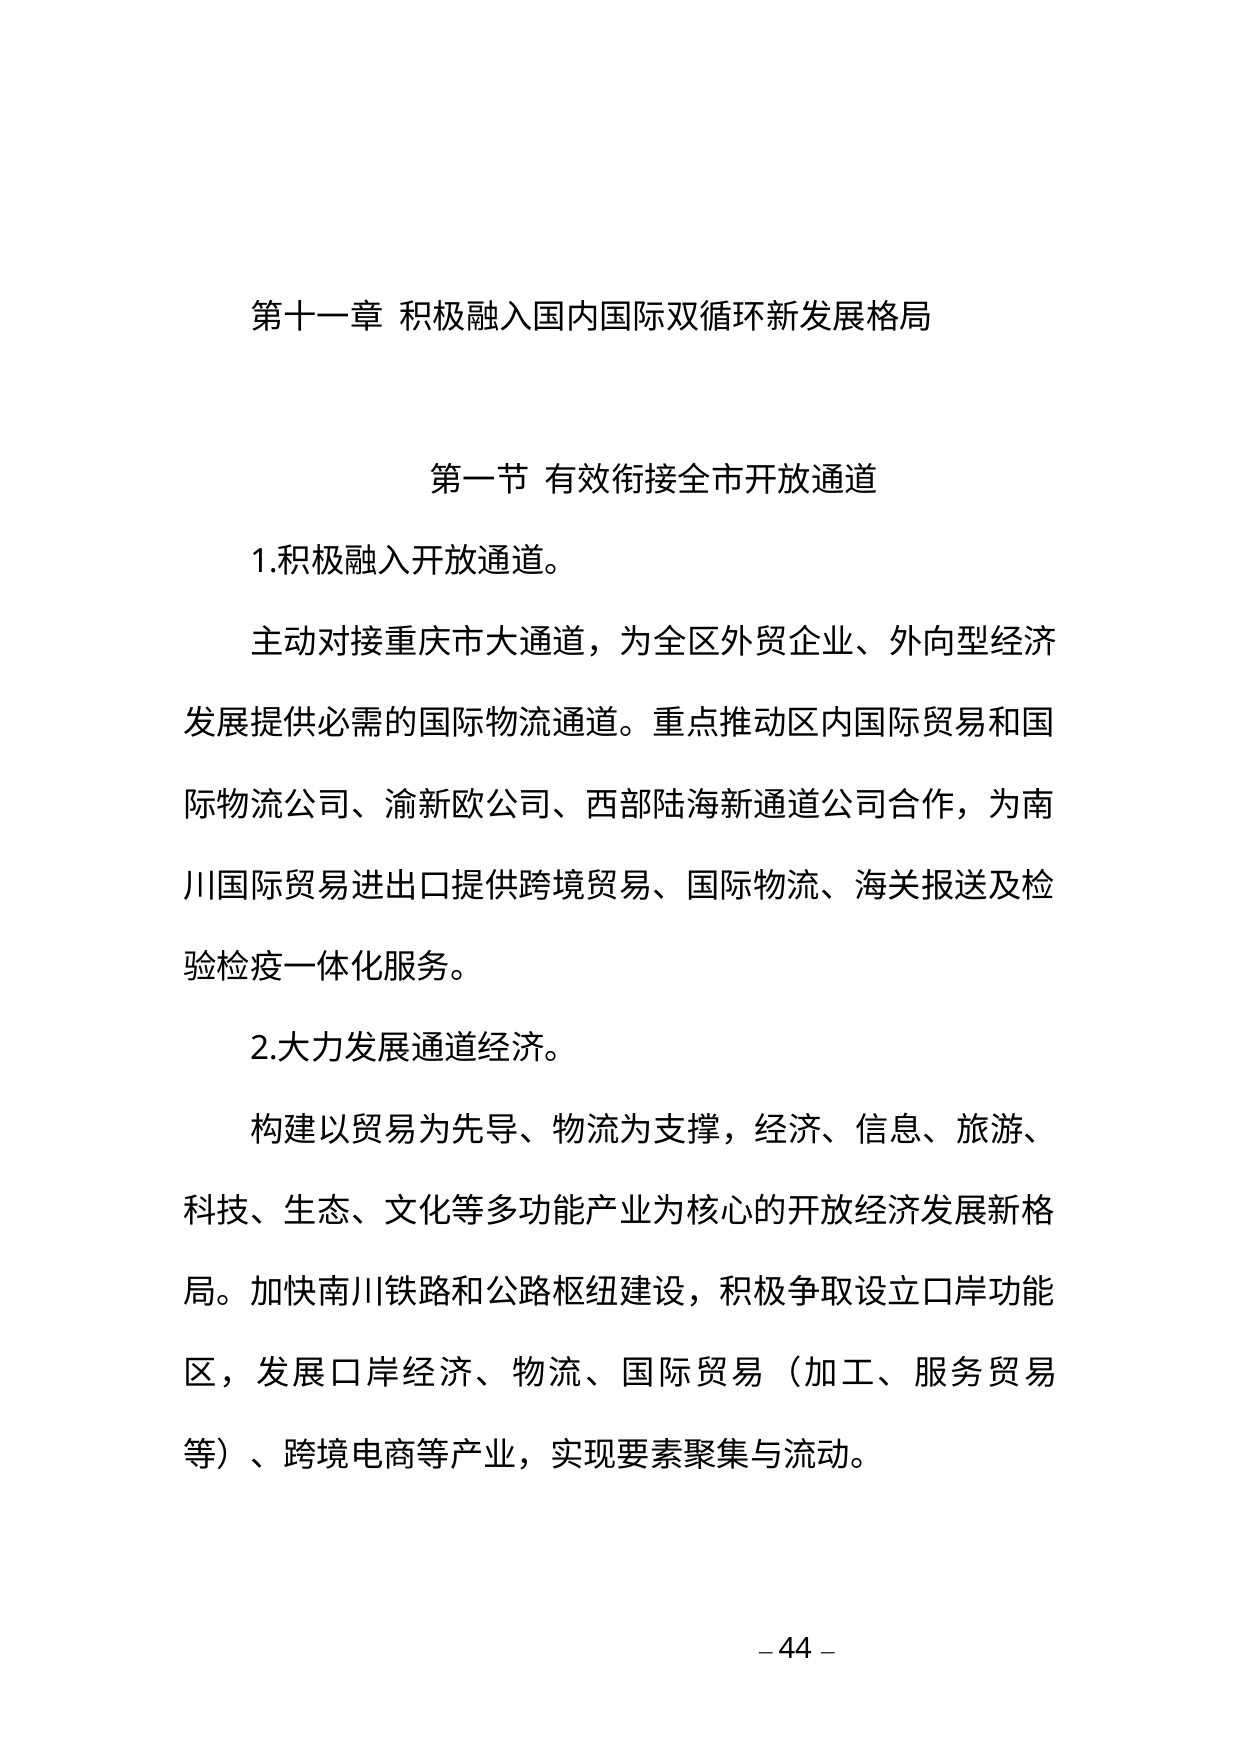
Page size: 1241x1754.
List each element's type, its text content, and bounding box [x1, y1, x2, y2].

text 构建以贸易为先导、物流为支撑，经济、信息、旅游、科技、生态、文化等多功能产业为核心的开放经济发展新格局。加快南川铁路和公路枢纽建设，积极争取设立口岸功能区，发展口岸经济、物流、国际贸易（加工、服务贸易等）、跨境电商等产业，实现要素聚集与流动。 [183, 1086, 1057, 1492]
text 第一节 有效衔接全市开放通道 [183, 436, 1057, 517]
text 主动对接重庆市大通道，为全区外贸企业、外向型经济发展提供必需的国际物流通道。重点推动区内国际贸易和国际物流公司、渝新欧公司、西部陆海新通道公司合作，为南川国际贸易进出口提供跨境贸易、国际物流、海关报送及检验检疫一体化服务。 [183, 598, 1057, 1005]
list 积极融入国内国际双循环新发展格局 [183, 273, 1057, 355]
text 1.积极融入开放通道。 [183, 517, 1057, 598]
text 2.大力发展通道经济。 [183, 1005, 1057, 1086]
